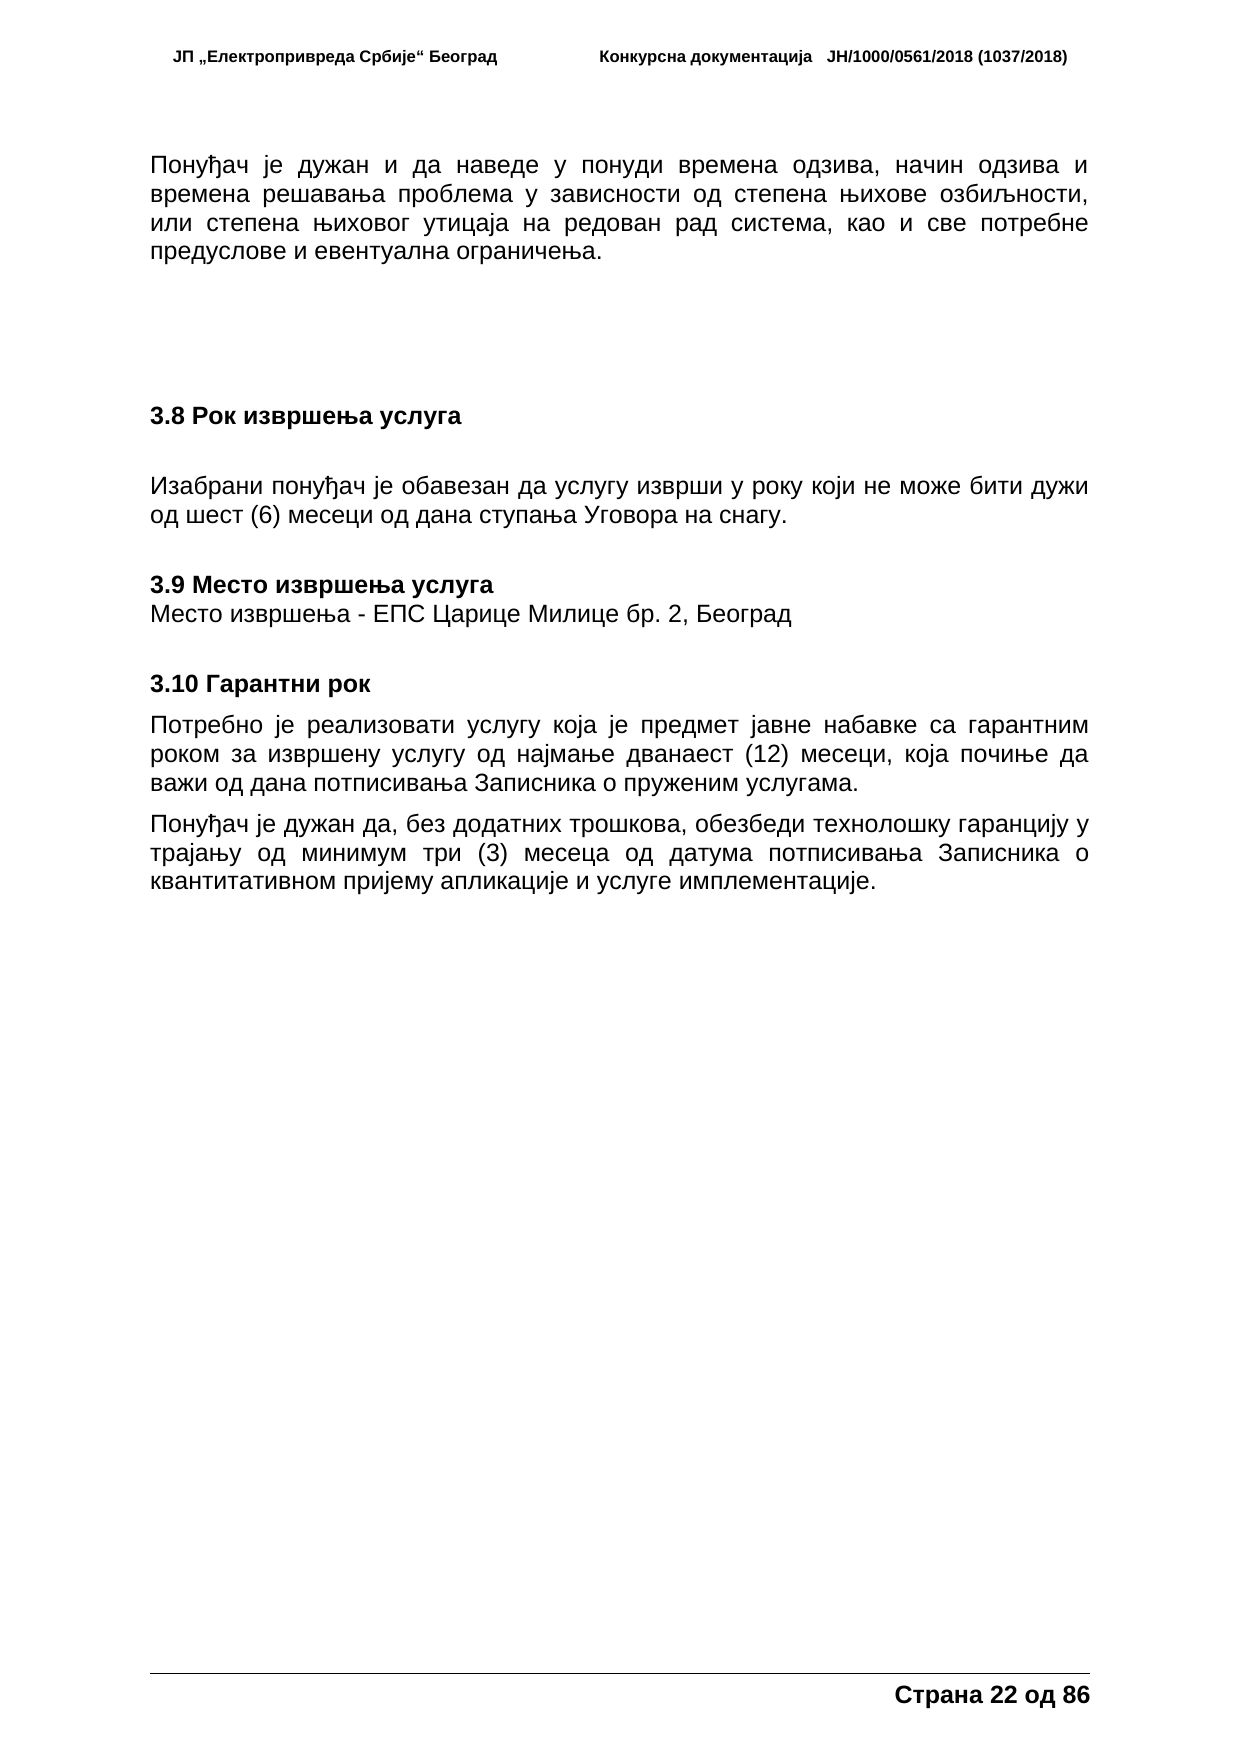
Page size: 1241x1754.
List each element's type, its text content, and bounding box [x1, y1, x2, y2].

text Место извршења - ЕПС Царице Милице бр. 2, Београд [150, 599, 1090, 627]
text Потребно је реализовати услугу која је предмет јавне набавке са гарантним роком за извршену услугу од најмање дванаест (12) месеци, која почиње да важи од дана потписивања Записника о пруженим услугама. [150, 710, 1090, 796]
text Понуђач је дужан и да наведе у понуди времена одзива, начин одзива и времена решавања проблема у зависности од степена њихове озбиљности, или степена њиховог утицаја на редован рад система, као и све потребне предуслове и евентуална ограничења. [150, 150, 1090, 265]
subtitle 3.10 Гарантни рок [150, 669, 1090, 697]
subtitle 3.8 Рок извршења услуга [150, 401, 1090, 430]
list Изабрани понуђач је обавезан да услугу изврши у року који не може бити дужи од шест (6) месеци од дана ступања Уговора на снагу. [150, 471, 1090, 529]
text Понуђач је дужан да, без додатних трошкова, обезбеди технолошку гаранцију у трајању од минимум три (3) месеца од датума потписивања Записника о квантитативном пријему апликације и услуге имплементације. [150, 809, 1090, 895]
subtitle 3.9 Место извршења услуга [150, 570, 1090, 599]
